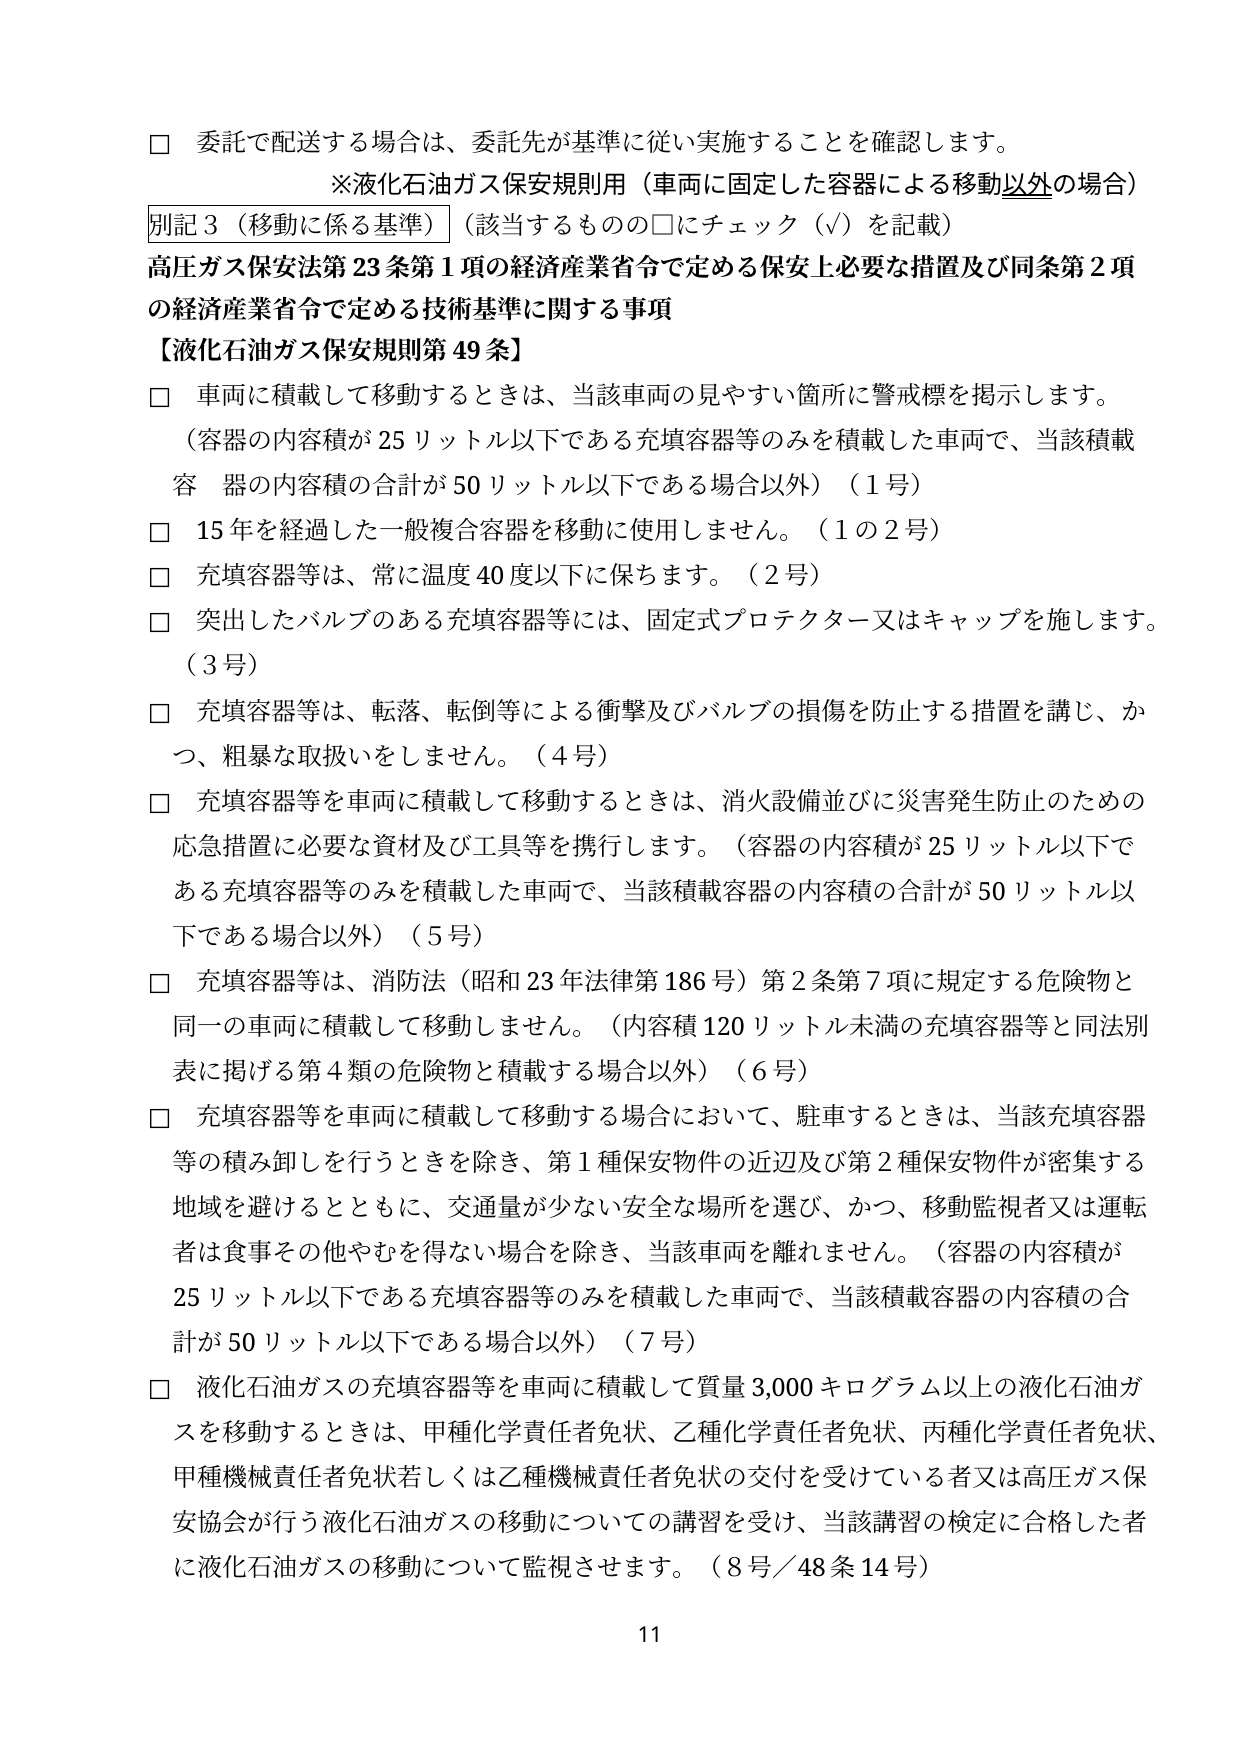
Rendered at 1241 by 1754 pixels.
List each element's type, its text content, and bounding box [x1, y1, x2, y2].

text □ 液化石油ガスの充填容器等を車両に積載して質量3,000キログラム以上の液化石油ガスを移動するときは、甲種化学責任者免状、乙種化学責任者免状、丙種化学責任者免状、甲種機械責任者免状若しくは乙種機械責任者免状の交付を受けている者又は高圧ガス保安協会が行う液化石油ガスの移動についての講習を受け、当該講習の検定に合格した者に液化石油ガスの移動について監視させます。（８号／48条14号） [148, 1360, 1152, 1586]
text 別記３（移動に係る基準）（該当するものの□にチェック（✓）を記載） [148, 201, 1152, 243]
text □ 充填容器等を車両に積載して移動する場合において、駐車するときは、当該充填容器等の積み卸しを行うときを除き、第１種保安物件の近辺及び第２種保安物件が密集する地域を避けるとともに、交通量が少ない安全な場所を選び、かつ、移動監視者又は運転者は食事その他やむを得ない場合を除き、当該車両を離れません。（容器の内容積が25リットル以下である充填容器等のみを積載した車両で、当該積載容器の内容積の合計が50リットル以下である場合以外）（７号） [148, 1090, 1152, 1360]
text 高圧ガス保安法第23条第１項の経済産業省令で定める保安上必要な措置及び同条第２項の経済産業省令で定める技術基準に関する事項 [148, 243, 1152, 326]
text □ 充填容器等は、常に温度40度以下に保ちます。（２号） [148, 548, 1152, 594]
text □ 充填容器等は、消防法（昭和23年法律第186号）第２条第７項に規定する危険物と同一の車両に積載して移動しません。（内容積120リットル未満の充填容器等と同法別表に掲げる第４類の危険物と積載する場合以外）（６号） [148, 954, 1152, 1090]
text □ 突出したバルブのある充填容器等には、固定式プロテクター又はキャップを施します。（３号） [148, 594, 1152, 684]
text □ 充填容器等を車両に積載して移動するときは、消火設備並びに災害発生防止のための応急措置に必要な資材及び工具等を携行します。（容器の内容積が25リットル以下である充填容器等のみを積載した車両で、当該積載容器の内容積の合計が50リットル以下である場合以外）（５号） [148, 774, 1152, 954]
text 【液化石油ガス保安規則第49条】 [148, 326, 1152, 368]
text □ 15年を経過した一般複合容器を移動に使用しません。（１の２号） [148, 503, 1152, 548]
text □ 充填容器等は、転落、転倒等による衝撃及びバルブの損傷を防止する措置を講じ、かつ、粗暴な取扱いをしません。（４号） [148, 684, 1152, 774]
text □ 車両に積載して移動するときは、当該車両の見やすい箇所に警戒標を掲示します。（容器の内容積が25リットル以下である充填容器等のみを積載した車両で、当該積載容 器の内容積の合計が50リットル以下である場合以外）（１号） [148, 368, 1152, 503]
text □ 委託で配送する場合は、委託先が基準に従い実施することを確認します。 [148, 118, 1152, 160]
text ※液化石油ガス保安規則用（車両に固定した容器による移動以外の場合） [148, 160, 1152, 201]
